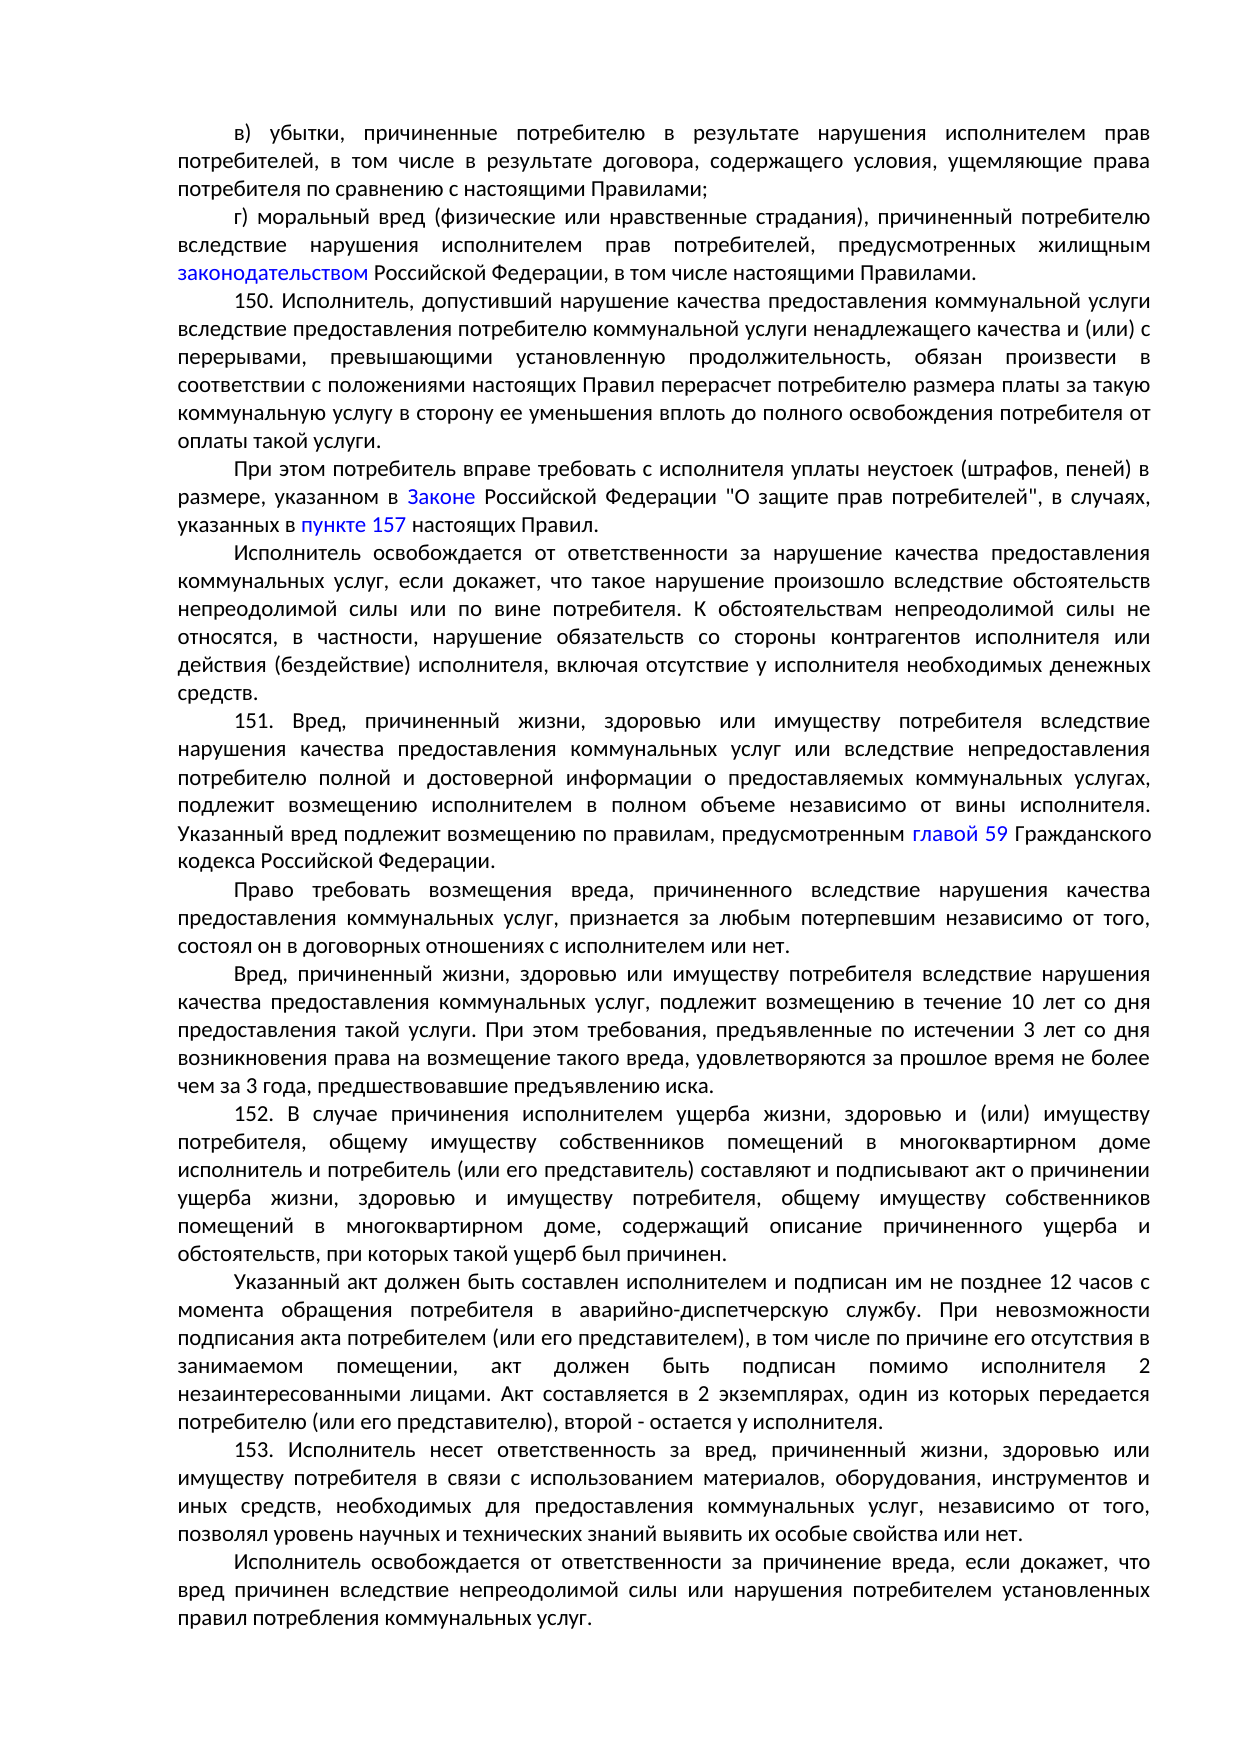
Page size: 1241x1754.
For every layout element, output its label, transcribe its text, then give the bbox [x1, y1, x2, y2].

text При этом потребитель вправе требовать с исполнителя уплаты неустоек (штрафов, пеней) в размере, указанном в Законе Российской Федерации "О защите прав потребителей", в случаях, указанных в пункте 157 настоящих Правил. [177, 454, 1152, 538]
text Исполнитель освобождается от ответственности за причинение вреда, если докажет, что вред причинен вследствие непреодолимой силы или нарушения потребителем установленных правил потребления коммунальных услуг. [177, 1547, 1152, 1631]
text Право требовать возмещения вреда, причиненного вследствие нарушения качества предоставления коммунальных услуг, признается за любым потерпевшим независимо от того, состоял он в договорных отношениях с исполнителем или нет. [177, 875, 1152, 959]
text 153. Исполнитель несет ответственность за вред, причиненный жизни, здоровью или имуществу потребителя в связи с использованием материалов, оборудования, инструментов и иных средств, необходимых для предоставления коммунальных услуг, независимо от того, позволял уровень научных и технических знаний выявить их особые свойства или нет. [177, 1435, 1152, 1547]
text Исполнитель освобождается от ответственности за нарушение качества предоставления коммунальных услуг, если докажет, что такое нарушение произошло вследствие обстоятельств непреодолимой силы или по вине потребителя. К обстоятельствам непреодолимой силы не относятся, в частности, нарушение обязательств со стороны контрагентов исполнителя или действия (бездействие) исполнителя, включая отсутствие у исполнителя необходимых денежных средств. [177, 538, 1152, 707]
text Указанный акт должен быть составлен исполнителем и подписан им не позднее 12 часов с момента обращения потребителя в аварийно-диспетчерскую службу. При невозможности подписания акта потребителем (или его представителем), в том числе по причине его отсутствия в занимаемом помещении, акт должен быть подписан помимо исполнителя 2 незаинтересованными лицами. Акт составляется в 2 экземплярах, один из которых передается потребителю (или его представителю), второй - остается у исполнителя. [177, 1267, 1152, 1435]
text г) моральный вред (физические или нравственные страдания), причиненный потребителю вследствие нарушения исполнителем прав потребителей, предусмотренных жилищным законодательством Российской Федерации, в том числе настоящими Правилами. [177, 202, 1152, 286]
text 152. В случае причинения исполнителем ущерба жизни, здоровью и (или) имуществу потребителя, общему имуществу собственников помещений в многоквартирном доме исполнитель и потребитель (или его представитель) составляют и подписывают акт о причинении ущерба жизни, здоровью и имуществу потребителя, общему имуществу собственников помещений в многоквартирном доме, содержащий описание причиненного ущерба и обстоятельств, при которых такой ущерб был причинен. [177, 1099, 1152, 1267]
text 151. Вред, причиненный жизни, здоровью или имуществу потребителя вследствие нарушения качества предоставления коммунальных услуг или вследствие непредоставления потребителю полной и достоверной информации о предоставляемых коммунальных услугах, подлежит возмещению исполнителем в полном объеме независимо от вины исполнителя. Указанный вред подлежит возмещению по правилам, предусмотренным главой 59 Гражданского кодекса Российской Федерации. [177, 707, 1152, 875]
text в) убытки, причиненные потребителю в результате нарушения исполнителем прав потребителей, в том числе в результате договора, содержащего условия, ущемляющие права потребителя по сравнению с настоящими Правилами; [177, 118, 1152, 202]
text Вред, причиненный жизни, здоровью или имуществу потребителя вследствие нарушения качества предоставления коммунальных услуг, подлежит возмещению в течение 10 лет со дня предоставления такой услуги. При этом требования, предъявленные по истечении 3 лет со дня возникновения права на возмещение такого вреда, удовлетворяются за прошлое время не более чем за 3 года, предшествовавшие предъявлению иска. [177, 959, 1152, 1099]
text 150. Исполнитель, допустивший нарушение качества предоставления коммунальной услуги вследствие предоставления потребителю коммунальной услуги ненадлежащего качества и (или) с перерывами, превышающими установленную продолжительность, обязан произвести в соответствии с положениями настоящих Правил перерасчет потребителю размера платы за такую коммунальную услугу в сторону ее уменьшения вплоть до полного освобождения потребителя от оплаты такой услуги. [177, 286, 1152, 454]
